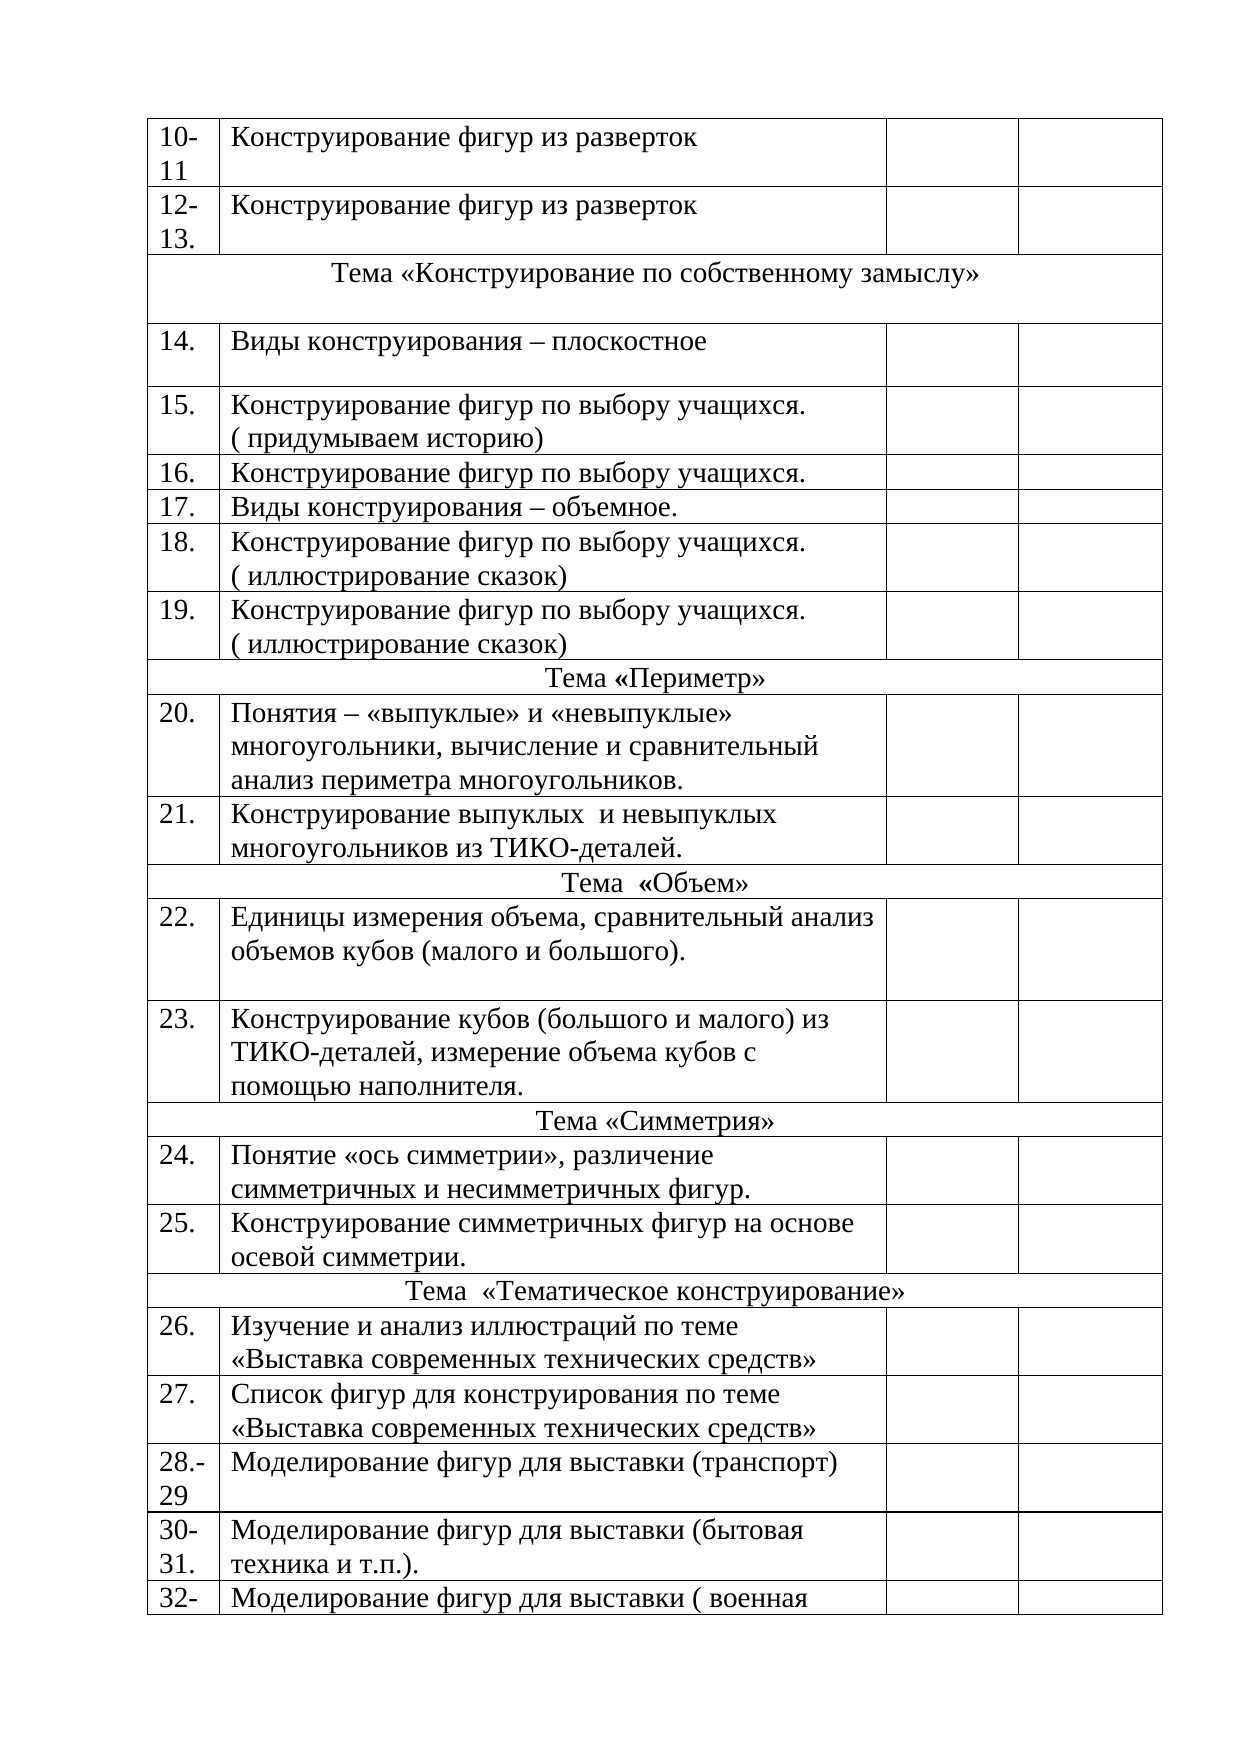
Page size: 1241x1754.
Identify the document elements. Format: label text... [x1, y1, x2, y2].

table_cell [887, 455, 1018, 488]
table_cell 26. [148, 1308, 219, 1375]
table_cell [1019, 1001, 1162, 1102]
table_cell 17. [148, 490, 219, 523]
table_cell Конструирование кубов (большого и малого) из ТИКО-деталей, измерение объема кубов с помощью наполнителя. [220, 1001, 886, 1102]
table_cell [220, 1581, 886, 1614]
table_cell Виды конструирования – объемное. [220, 490, 886, 523]
table_cell [1019, 1581, 1162, 1614]
table_cell Понятия – «выпуклые» и «невыпуклые» многоугольники, вычисление и сравнительный анализ периметра многоугольников. [220, 695, 886, 796]
table_cell 23. [148, 1001, 219, 1102]
table_cell [1019, 187, 1162, 254]
table_cell [887, 1376, 1018, 1443]
table_cell [1019, 490, 1162, 523]
table_cell [887, 695, 1018, 796]
table_cell Конструирование выпуклых и невыпуклых многоугольников из ТИКО-деталей. [220, 797, 886, 864]
table_cell [887, 1444, 1018, 1511]
table_cell [1019, 524, 1162, 591]
table_cell 28.-29 [148, 1444, 219, 1511]
table_cell [887, 1205, 1018, 1272]
table_cell [887, 592, 1018, 659]
table_cell 12-13. [148, 187, 219, 254]
table_cell 15. [148, 387, 219, 454]
table_cell [887, 187, 1018, 254]
table_cell Конструирование фигур по выбору учащихся. ( иллюстрирование сказок) [220, 524, 886, 591]
table_cell 10-11 [148, 119, 219, 186]
table_cell [887, 1308, 1018, 1375]
table_cell [1019, 455, 1162, 488]
table_cell Тема «Симметрия» [148, 1103, 1162, 1136]
table_cell [1019, 1137, 1162, 1204]
table_cell 22. [148, 899, 219, 1000]
table_cell Список фигур для конструирования по теме «Выставка современных технических средств» [220, 1376, 886, 1443]
table_cell [1019, 119, 1162, 186]
table_cell 14. [148, 324, 219, 386]
table_cell [1019, 1444, 1162, 1511]
table_cell [887, 490, 1018, 523]
table_cell [887, 899, 1018, 1000]
table_cell Изучение и анализ иллюстраций по теме «Выставка современных технических средств» [220, 1308, 886, 1375]
table_cell Тема «Объем» [148, 865, 1162, 898]
table_cell Конструирование фигур по выбору учащихся. ( придумываем историю) [220, 387, 886, 454]
table_cell [1019, 899, 1162, 1000]
table_cell Конструирование фигур из разверток [220, 187, 886, 254]
table_cell 18. [148, 524, 219, 591]
table_cell [1019, 797, 1162, 864]
table_cell Виды конструирования – плоскостное [220, 324, 886, 386]
table_cell [887, 119, 1018, 186]
table_cell Конструирование симметричных фигур на основе осевой симметрии. [220, 1205, 886, 1272]
table_cell [1019, 1308, 1162, 1375]
table_cell 27. [148, 1376, 219, 1443]
table_cell Моделирование фигур для выставки (бытовая техника и т.п.). [220, 1513, 886, 1579]
table_cell [887, 1513, 1018, 1579]
table_cell Понятие «ось симметрии», различение симметричных и несимметричных фигур. [220, 1137, 886, 1204]
table_cell [887, 524, 1018, 591]
table_cell [1019, 1376, 1162, 1443]
table_cell Конструирование фигур из разверток [220, 119, 886, 186]
table_cell Тема «Периметр» [148, 660, 1162, 694]
table_cell [1019, 1205, 1162, 1272]
table_cell [887, 387, 1018, 454]
table_cell 30-31. [148, 1513, 219, 1579]
table_cell Тема «Конструирование по собственному замыслу» [148, 255, 1162, 322]
table_cell 32-34. [148, 1581, 219, 1614]
table_cell [887, 1137, 1018, 1204]
table_cell [887, 1581, 1018, 1614]
table_cell Единицы измерения объема, сравнительный анализ объемов кубов (малого и большого). [220, 899, 886, 1000]
table_cell [887, 1001, 1018, 1102]
table_cell [1019, 1513, 1162, 1579]
table_cell [887, 797, 1018, 864]
table_cell 21. [148, 797, 219, 864]
table_cell [1019, 324, 1162, 386]
table_cell 20. [148, 695, 219, 796]
table_cell [1019, 695, 1162, 796]
table_cell Моделирование фигур для выставки (транспорт) [220, 1444, 886, 1511]
table_cell Конструирование фигур по выбору учащихся. ( иллюстрирование сказок) [220, 592, 886, 659]
table_cell Конструирование фигур по выбору учащихся. [220, 455, 886, 488]
table_cell Тема «Тематическое конструирование» [148, 1274, 1162, 1307]
table_cell 25. [148, 1205, 219, 1272]
table_cell 19. [148, 592, 219, 659]
table_cell [1019, 592, 1162, 659]
table_cell [1019, 387, 1162, 454]
table_cell 24. [148, 1137, 219, 1204]
table_cell [887, 324, 1018, 386]
table_cell 16. [148, 455, 219, 488]
